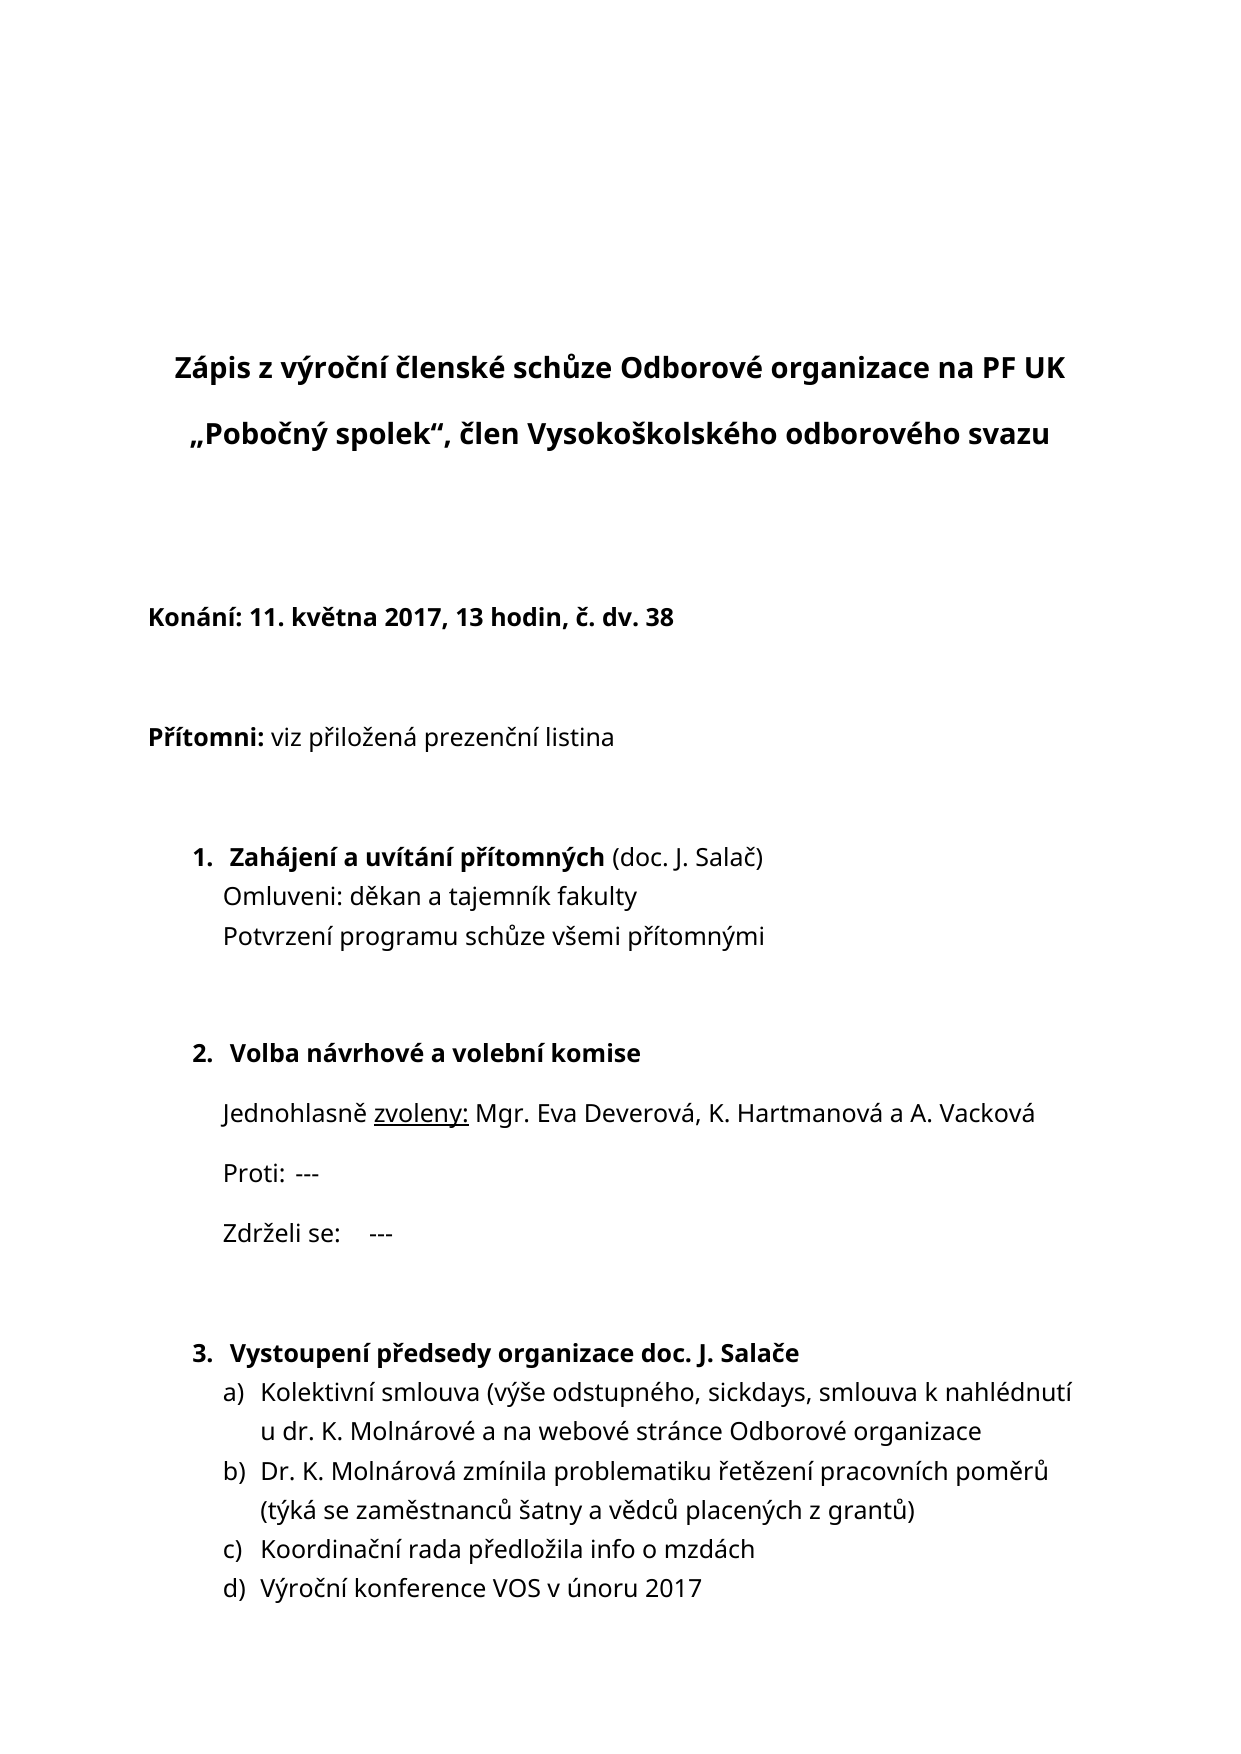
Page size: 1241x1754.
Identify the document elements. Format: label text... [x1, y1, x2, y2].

text Jednohlasně zvoleny: Mgr. Eva Deverová, K. Hartmanová a A. Vacková [223, 1096, 1093, 1130]
list Zahájení a uvítání přítomných (doc. J. Salač) [192, 840, 1093, 874]
list Potvrzení programu schůze všemi přítomnými [223, 918, 1093, 952]
text Konání: 11. května 2017, 13 hodin, č. dv. 38 [148, 600, 1093, 634]
list Koordinační rada předložila info o mzdách [223, 1532, 1093, 1566]
list Dr. K. Molnárová zmínila problematiku řetězení pracovních poměrů (týká se zaměstnanců šatny a vědců placených z grantů) [223, 1453, 1093, 1526]
text Zápis z výroční členské schůze Odborové organizace na PF UK [148, 347, 1093, 387]
list Kolektivní smlouva (výše odstupného, sickdays, smlouva k nahlédnutí u dr. K. Molnárové a na webové stránce Odborové organizace [223, 1375, 1093, 1448]
list Volba návrhové a volební komise [192, 1036, 1093, 1070]
text Přítomni: viz přiložená prezenční listina [148, 720, 1093, 754]
text Proti: --- [223, 1156, 1093, 1190]
list Vystoupení předsedy organizace doc. J. Salače [192, 1336, 1093, 1370]
list Omluveni: děkan a tajemník fakulty [223, 879, 1093, 913]
text Zdrželi se: --- [223, 1216, 1093, 1250]
text „Pobočný spolek“, člen Vysokoškolského odborového svazu [148, 413, 1093, 453]
list Výroční konference VOS v únoru 2017 [223, 1571, 1093, 1605]
